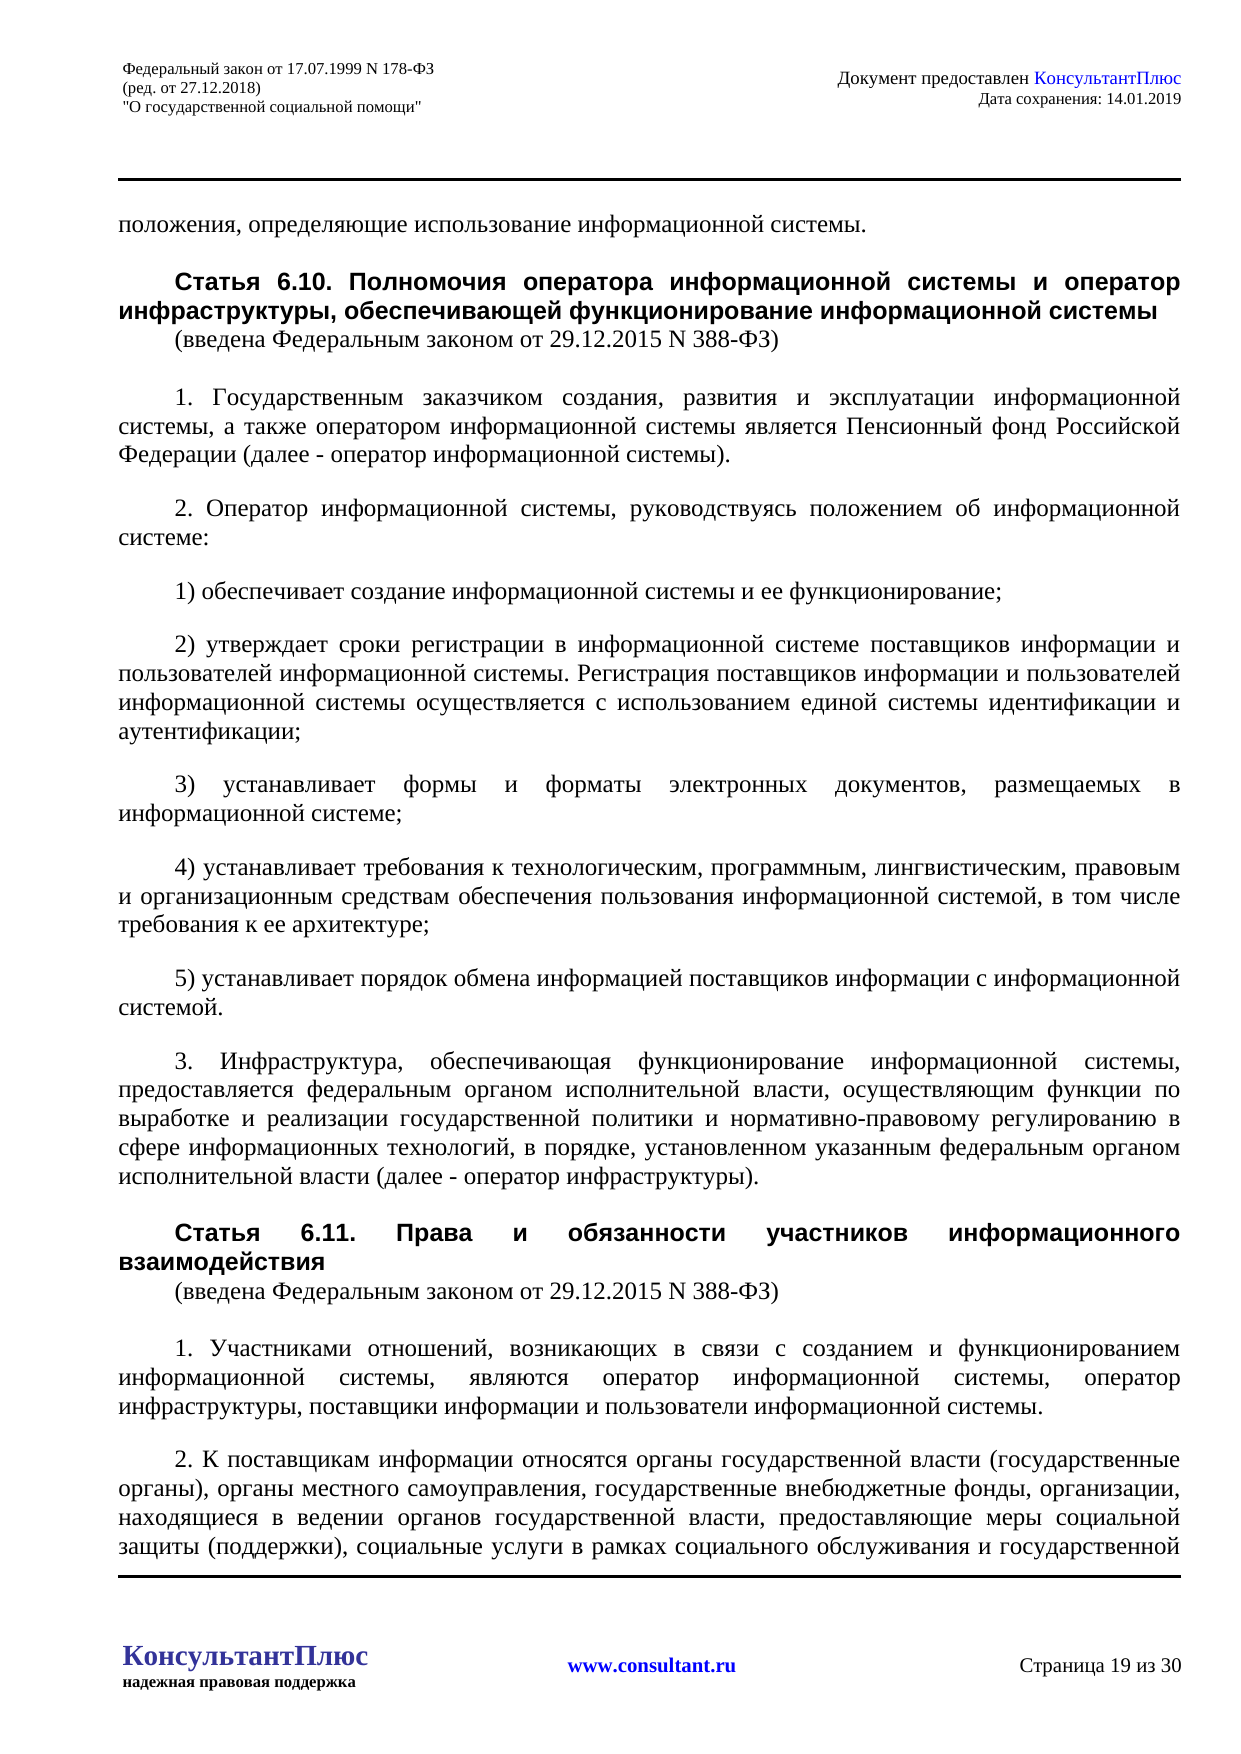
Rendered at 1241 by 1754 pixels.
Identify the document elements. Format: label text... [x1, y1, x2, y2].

text 1. Участниками отношений, возникающих в связи с созданием и функционированием информационной системы, являются оператор информационной системы, оператор инфраструктуры, поставщики информации и пользователи информационной системы. [118, 1333, 1181, 1419]
text 2) утверждает сроки регистрации в информационной системе поставщиков информации и пользователей информационной системы. Регистрация поставщиков информации и пользователей информационной системы осуществляется с использованием единой системы идентификации и аутентификации; [118, 629, 1181, 744]
text 1. Государственным заказчиком создания, развития и эксплуатации информационной системы, а также оператором информационной системы является Пенсионный фонд Российской Федерации (далее - оператор информационной системы). [118, 382, 1181, 468]
text (введена Федеральным законом от 29.12.2015 N 388-ФЗ) [118, 324, 1181, 353]
text 1) обеспечивает создание информационной системы и ее функционирование; [118, 576, 1181, 604]
text 2. Оператор информационной системы, руководствуясь положением об информационной системе: [118, 493, 1181, 551]
text 5) устанавливает порядок обмена информацией поставщиков информации с информационной системой. [118, 963, 1181, 1021]
title Статья 6.11. Права и обязанности участников информационного взаимодействия [118, 1218, 1181, 1276]
text 3. Инфраструктура, обеспечивающая функционирование информационной системы, предоставляется федеральным органом исполнительной власти, осуществляющим функции по выработке и реализации государственной политики и нормативно-правовому регулированию в сфере информационных технологий, в порядке, установленном указанным федеральным органом исполнительной власти (далее - оператор инфраструктуры). [118, 1046, 1181, 1189]
text 4) устанавливает требования к технологическим, программным, лингвистическим, правовым и организационным средствам обеспечения пользования информационной системой, в том числе требования к ее архитектуре; [118, 852, 1181, 938]
title Статья 6.10. Полномочия оператора информационной системы и оператор инфраструктуры, обеспечивающей функционирование информационной системы [118, 267, 1181, 324]
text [118, 209, 1181, 238]
text 3) устанавливает формы и форматы электронных документов, размещаемых в информационной системе; [118, 769, 1181, 827]
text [118, 1444, 1181, 1559]
text (введена Федеральным законом от 29.12.2015 N 388-ФЗ) [118, 1276, 1181, 1304]
